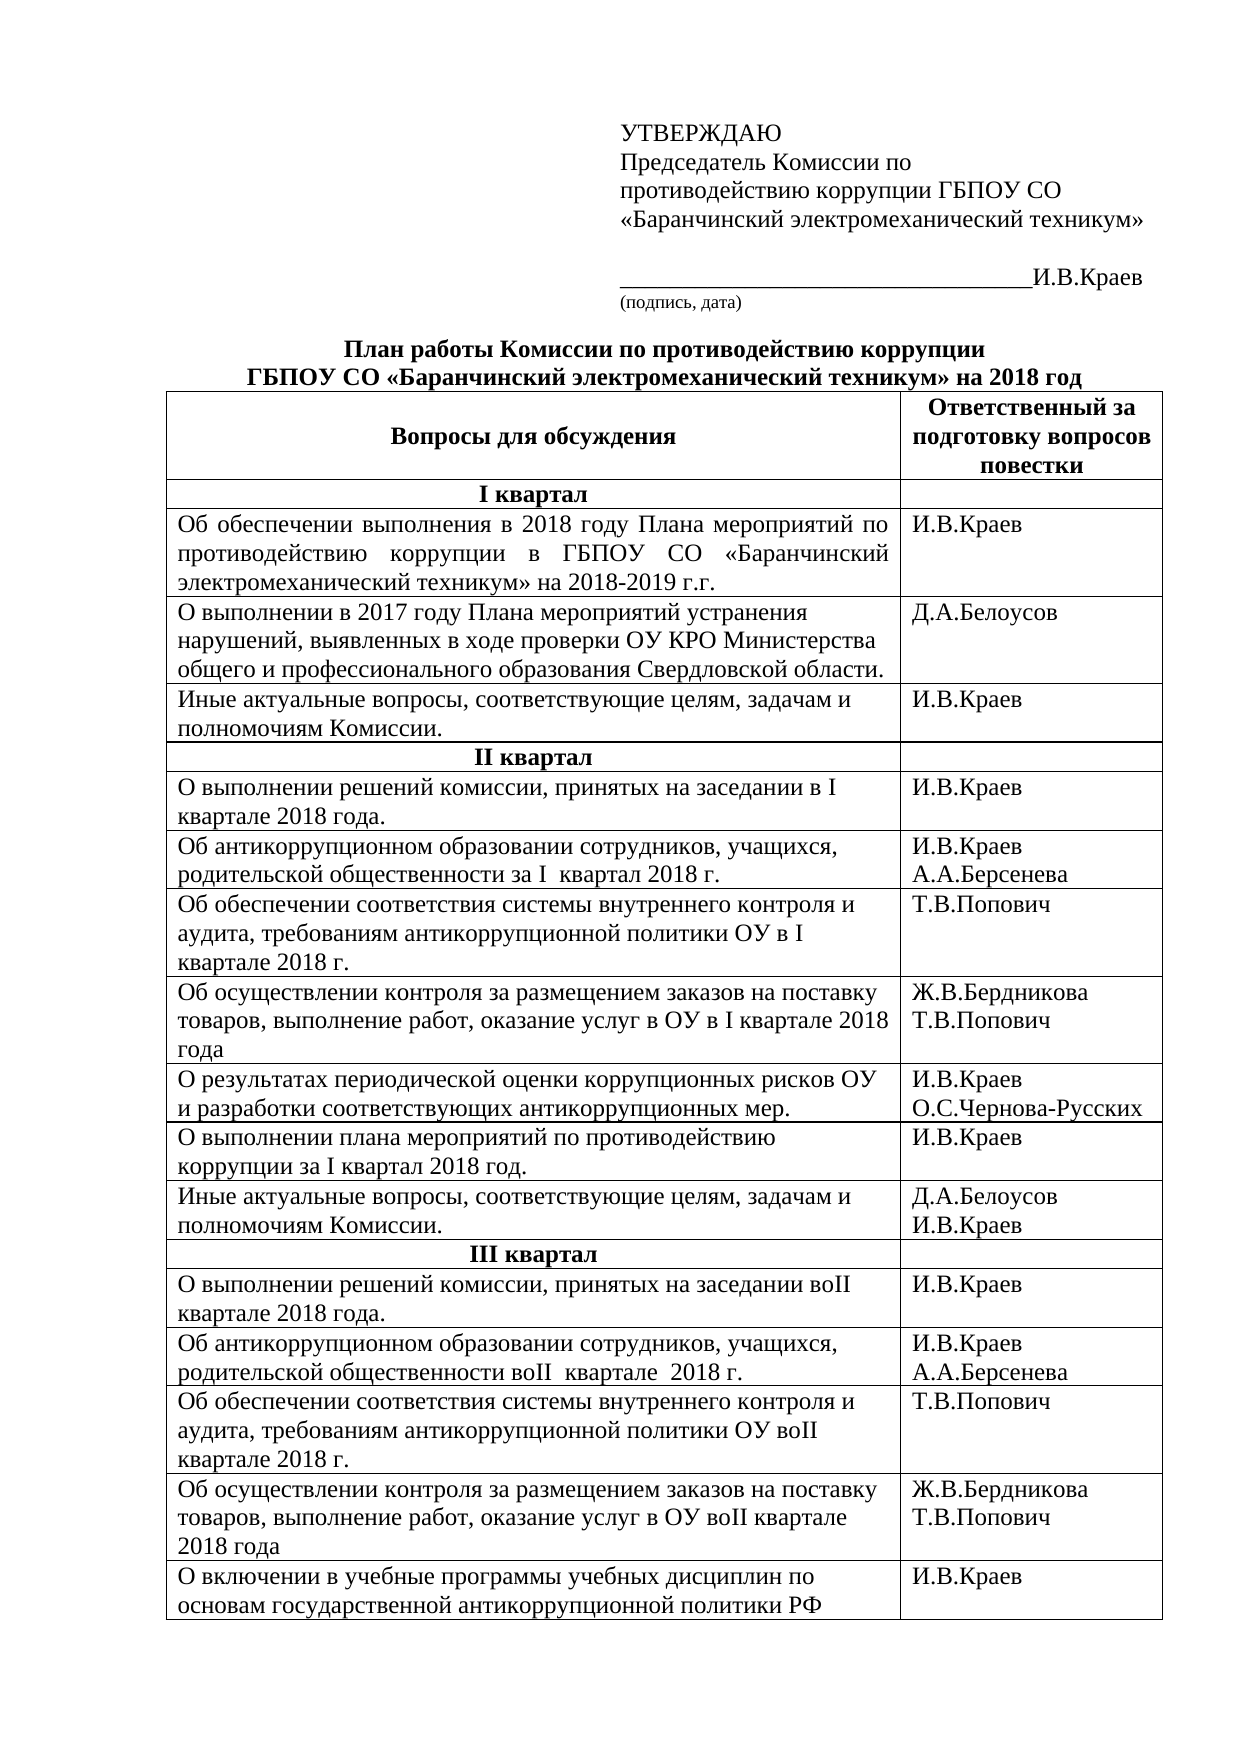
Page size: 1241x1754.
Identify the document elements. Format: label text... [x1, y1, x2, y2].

table_cell Об обеспечении соответствия системы внутреннего контроля и аудита, требованиям антикоррупционной политики ОУ воII квартале 2018 г. [167, 1386, 900, 1473]
table_cell И.В.Краев [901, 1269, 1162, 1327]
table_cell И.В.Краев А.А.Берсенева [901, 831, 1162, 888]
table_cell III квартал [167, 1240, 900, 1268]
table_cell И.В.Краев [901, 1123, 1162, 1180]
table_cell И.В.Краев [901, 509, 1162, 596]
table_cell И.В.Краев А.А.Берсенева [901, 1328, 1162, 1385]
table_cell И.В.Краев [901, 1561, 1162, 1618]
table_cell Об антикоррупционном образовании сотрудников, учащихся, родительской общественности за I квартал 2018 г. [167, 831, 900, 888]
table_cell I квартал [167, 480, 900, 508]
table_cell Т.В.Попович [901, 1386, 1162, 1473]
table_cell II квартал [167, 743, 900, 771]
table_cell Ж.В.Бердникова Т.В.Попович [901, 977, 1162, 1063]
table_header Вопросы для обсуждения [167, 392, 900, 478]
text ГБПОУ СО «Баранчинский электромеханический техникум» на 2018 год [177, 362, 1152, 391]
table_cell О включении в учебные программы учебных дисциплин по основам государственной антикоррупционной политики РФ [167, 1561, 900, 1618]
table_cell О выполнении в 2017 году Плана мероприятий устранения нарушений, выявленных в ходе проверки ОУ КРО Министерства общего и профессионального образования Свердловской области. [167, 597, 900, 683]
table_cell Об обеспечении соответствия системы внутреннего контроля и аудита, требованиям антикоррупционной политики ОУ в I квартале 2018 г. [167, 889, 900, 976]
table_cell Об осуществлении контроля за размещением заказов на поставку товаров, выполнение работ, оказание услуг в ОУ воII квартале 2018 года [167, 1474, 900, 1560]
table_cell Иные актуальные вопросы, соответствующие целям, задачам и полномочиям Комиссии. [167, 1181, 900, 1238]
table_cell [901, 1240, 1162, 1268]
text _________________________________И.В.Краев [620, 262, 1152, 291]
table_cell О выполнении решений комиссии, принятых на заседании воII квартале 2018 года. [167, 1269, 900, 1327]
table_header Ответственный за подготовку вопросов повестки [901, 392, 1162, 478]
table_cell О выполнении плана мероприятий по противодействию коррупции за I квартал 2018 год. [167, 1123, 900, 1180]
text Председатель Комиссии по [546, 147, 1152, 176]
table_cell [901, 743, 1162, 771]
table_cell Об обеспечении выполнения в 2018 году Плана мероприятий по противодействию коррупции в ГБПОУ СО «Баранчинский электромеханический техникум» на 2018-2019 г.г. [167, 509, 900, 596]
table_cell Иные актуальные вопросы, соответствующие целям, задачам и полномочиям Комиссии. [167, 684, 900, 741]
table_cell Д.А.Белоусов [901, 597, 1162, 683]
table_cell Д.А.Белоусов И.В.Краев [901, 1181, 1162, 1238]
table_cell О результатах периодической оценки коррупционных рисков ОУ и разработки соответствующих антикоррупционных мер. [167, 1064, 900, 1121]
table_cell И.В.Краев О.С.Чернова-Русских [901, 1064, 1162, 1121]
table_cell Ж.В.Бердникова Т.В.Попович [901, 1474, 1162, 1560]
text УТВЕРЖДАЮ [546, 118, 1152, 147]
table_cell И.В.Краев [901, 684, 1162, 741]
text План работы Комиссии по противодействию коррупции [177, 334, 1152, 362]
table_cell Об осуществлении контроля за размещением заказов на поставку товаров, выполнение работ, оказание услуг в ОУ в I квартале 2018 года [167, 977, 900, 1063]
table_cell И.В.Краев [901, 772, 1162, 830]
table_cell Т.В.Попович [901, 889, 1162, 976]
table_cell О выполнении решений комиссии, принятых на заседании в I квартале 2018 года. [167, 772, 900, 830]
text противодействию коррупции ГБПОУ СО «Баранчинский электромеханический техникум» [620, 176, 1152, 233]
text (подпись, дата) [620, 291, 1152, 312]
table_cell Об антикоррупционном образовании сотрудников, учащихся, родительской общественности воII квартале 2018 г. [167, 1328, 900, 1385]
table_cell [901, 480, 1162, 508]
